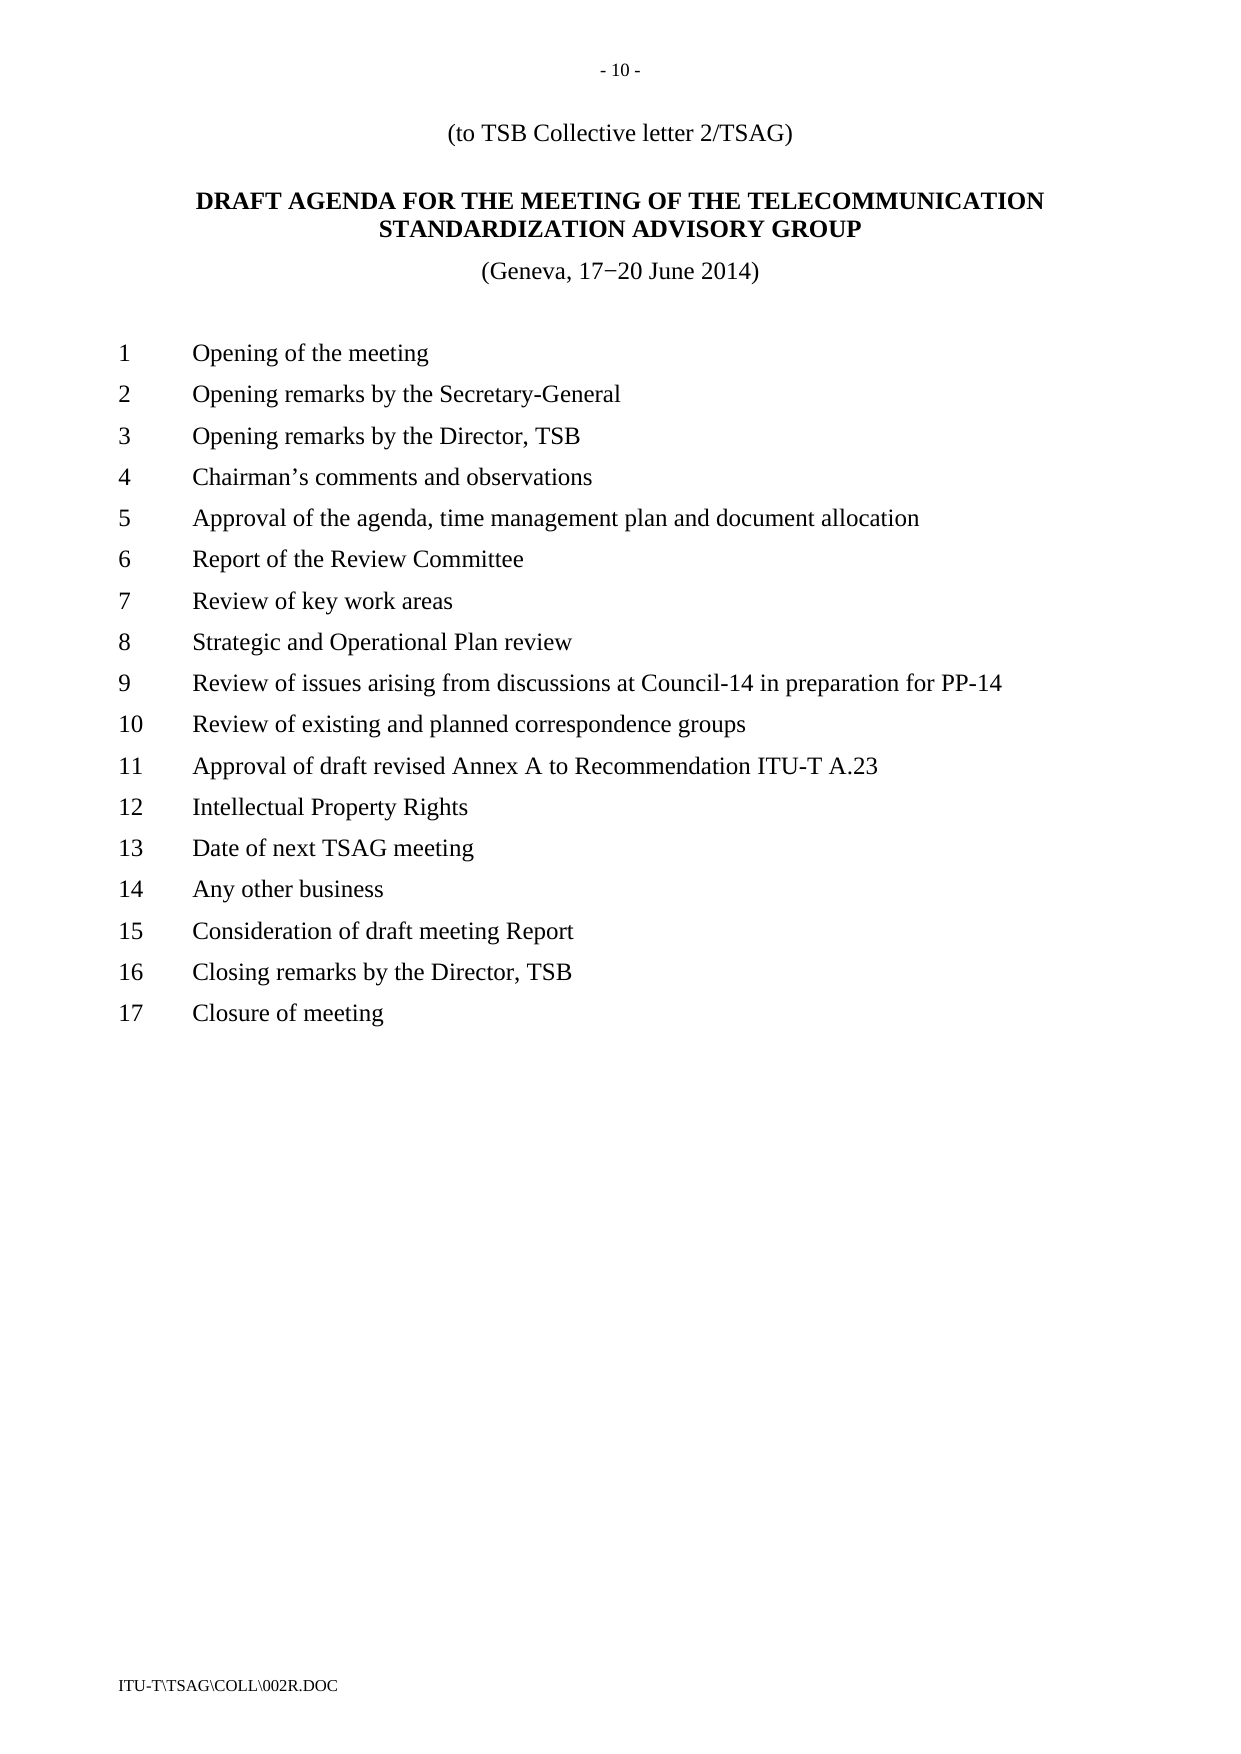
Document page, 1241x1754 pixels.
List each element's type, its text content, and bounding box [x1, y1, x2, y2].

text 5 Approval of the agenda, time management plan and document allocation [118, 503, 1122, 532]
text 7 Review of key work areas [118, 586, 1122, 614]
text 10 Review of existing and planned correspondence groups [118, 709, 1122, 738]
text 13 Date of next TSAG meeting [118, 833, 1122, 862]
text 6 Report of the Review Committee [118, 544, 1122, 573]
text 12 Intellectual Property Rights [118, 792, 1122, 821]
text 4 Chairman’s comments and observations [118, 462, 1122, 491]
text 14 Any other business [118, 874, 1122, 903]
text 17 Closure of meeting [118, 998, 1122, 1027]
text 11 Approval of draft revised Annex A to Recommendation ITU-T A.23 [118, 751, 1122, 779]
text 8 Strategic and Operational Plan review [118, 627, 1122, 656]
text 9 Review of issues arising from discussions at Council-14 in preparation for PP-14 [118, 668, 1122, 697]
text (Geneva, 17−20 June 2014) [118, 256, 1122, 284]
text 3 Opening remarks by the Director, TSB [118, 421, 1122, 449]
text 1 Opening of the meeting [118, 338, 1122, 367]
text 16 Closing remarks by the Director, TSB [118, 957, 1122, 986]
text 2 Opening remarks by the Secretary-General [118, 379, 1122, 408]
text 15 Consideration of draft meeting Report [118, 916, 1122, 944]
text DRAFT AGENDA FOR THE MEETING OF THE TELECOMMUNICATION STANDARDIZATION ADVISORY GROUP [118, 186, 1122, 243]
text (to TSB Collective letter 2/TSAG) [118, 118, 1122, 173]
